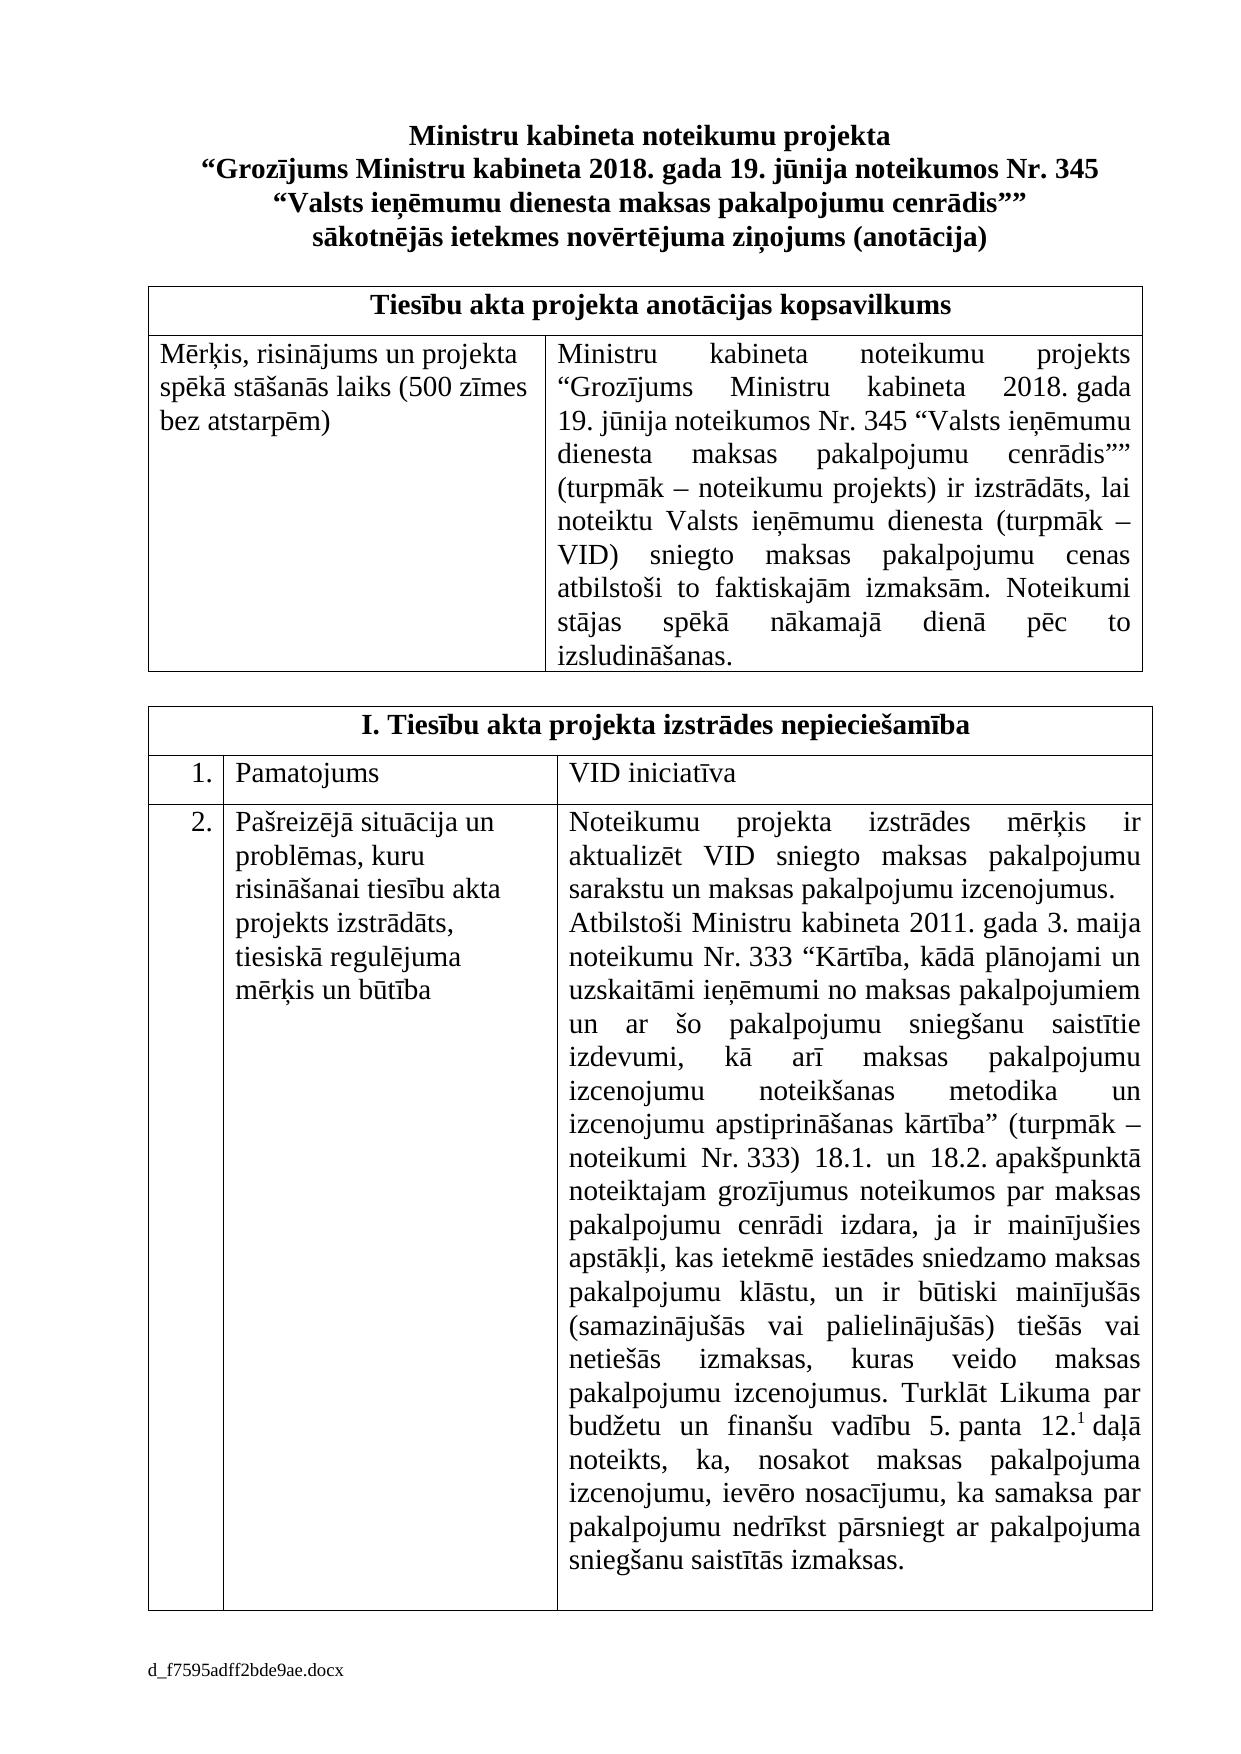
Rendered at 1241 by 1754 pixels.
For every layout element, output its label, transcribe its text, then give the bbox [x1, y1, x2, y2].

text Ministru kabineta noteikumu projekta [148, 118, 1152, 152]
table_cell Mērķis, risinājums un projekta spēkā stāšanās laiks (500 zīmes bez atstarpēm) [149, 336, 545, 671]
table_header I. Tiesību akta projekta izstrādes nepieciešamība [149, 707, 1152, 754]
table_cell VID iniciatīva [558, 756, 1152, 803]
table_cell Ministru kabineta noteikumu projekts “Grozījums Ministru kabineta 2018. gada 19. jūnija noteikumos Nr. 345 “Valsts ieņēmumu dienesta maksas pakalpojumu cenrādis”” (turpmāk – noteikumu projekts) ir izstrādāts, lai noteiktu Valsts ieņēmumu dienesta (turpmāk – VID) sniegto maksas pakalpojumu cenas atbilstoši to faktiskajām izmaksām. Noteikumi stājas spēkā nākamajā dienā pēc to izsludināšanas. [546, 336, 1142, 671]
text “Grozījums Ministru kabineta 2018. gada 19. jūnija noteikumos Nr. 345 [148, 152, 1152, 185]
table_cell 1. [149, 756, 223, 803]
text “Valsts ieņēmumu dienesta maksas pakalpojumu cenrādis”” [148, 185, 1152, 219]
table_cell 2. [149, 805, 223, 1609]
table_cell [558, 805, 1152, 1609]
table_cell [224, 805, 557, 1609]
table_header Tiesību akta projekta anotācijas kopsavilkums [149, 287, 1142, 335]
text sākotnējās ietekmes novērtējuma ziņojums (anotācija) [148, 219, 1152, 252]
table_cell Pamatojums [224, 756, 557, 803]
